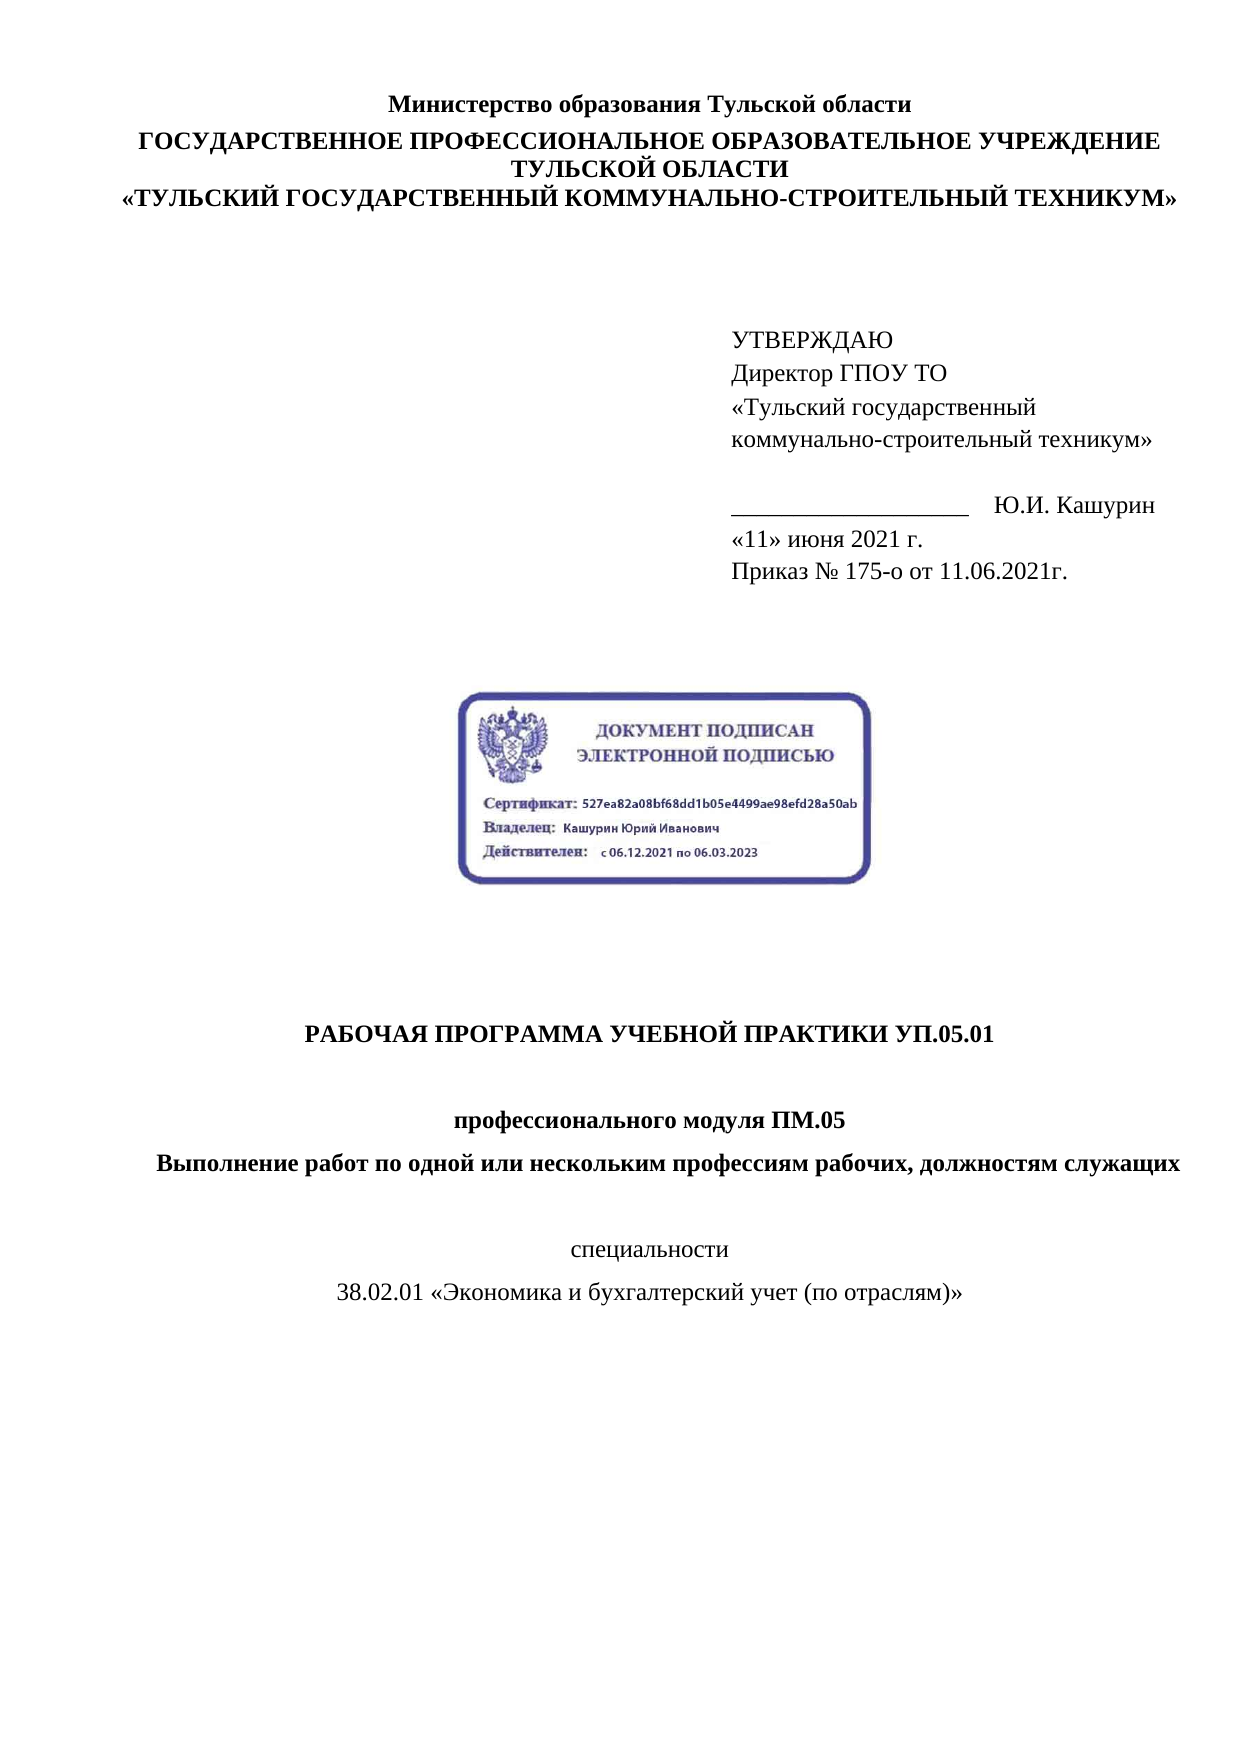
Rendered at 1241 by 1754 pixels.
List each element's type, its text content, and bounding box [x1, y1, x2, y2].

text профессионального модуля ПМ.05 [118, 1105, 1181, 1134]
text 38.02.01 «Экономика и бухгалтерский учет (по отраслям)» [118, 1277, 1181, 1306]
table_header [107, 326, 1192, 932]
text Министерство образования Тульской области [118, 89, 1181, 117]
text Выполнение работ по одной или нескольким профессиям рабочих, должностям служащих [118, 1148, 1181, 1177]
text специальности [118, 1234, 1181, 1263]
picture [438, 674, 899, 904]
text ГОСУДАРСТВЕННОЕ ПРОФЕССИОНАЛЬНОЕ ОБРАЗОВАТЕЛЬНОЕ УЧРЕЖДЕНИЕ [118, 126, 1181, 154]
text «ТУЛЬСКИЙ ГОСУДАРСТВЕННЫЙ КОММУНАЛЬНО-СТРОИТЕЛЬНЫЙ ТЕХНИКУМ» [118, 183, 1181, 212]
text РАБОЧАЯ ПРОГРАММА УЧЕБНОЙ ПРАКТИКИ УП.05.01 [118, 1019, 1181, 1047]
text ТУЛЬСКОЙ ОБЛАСТИ [118, 154, 1181, 183]
